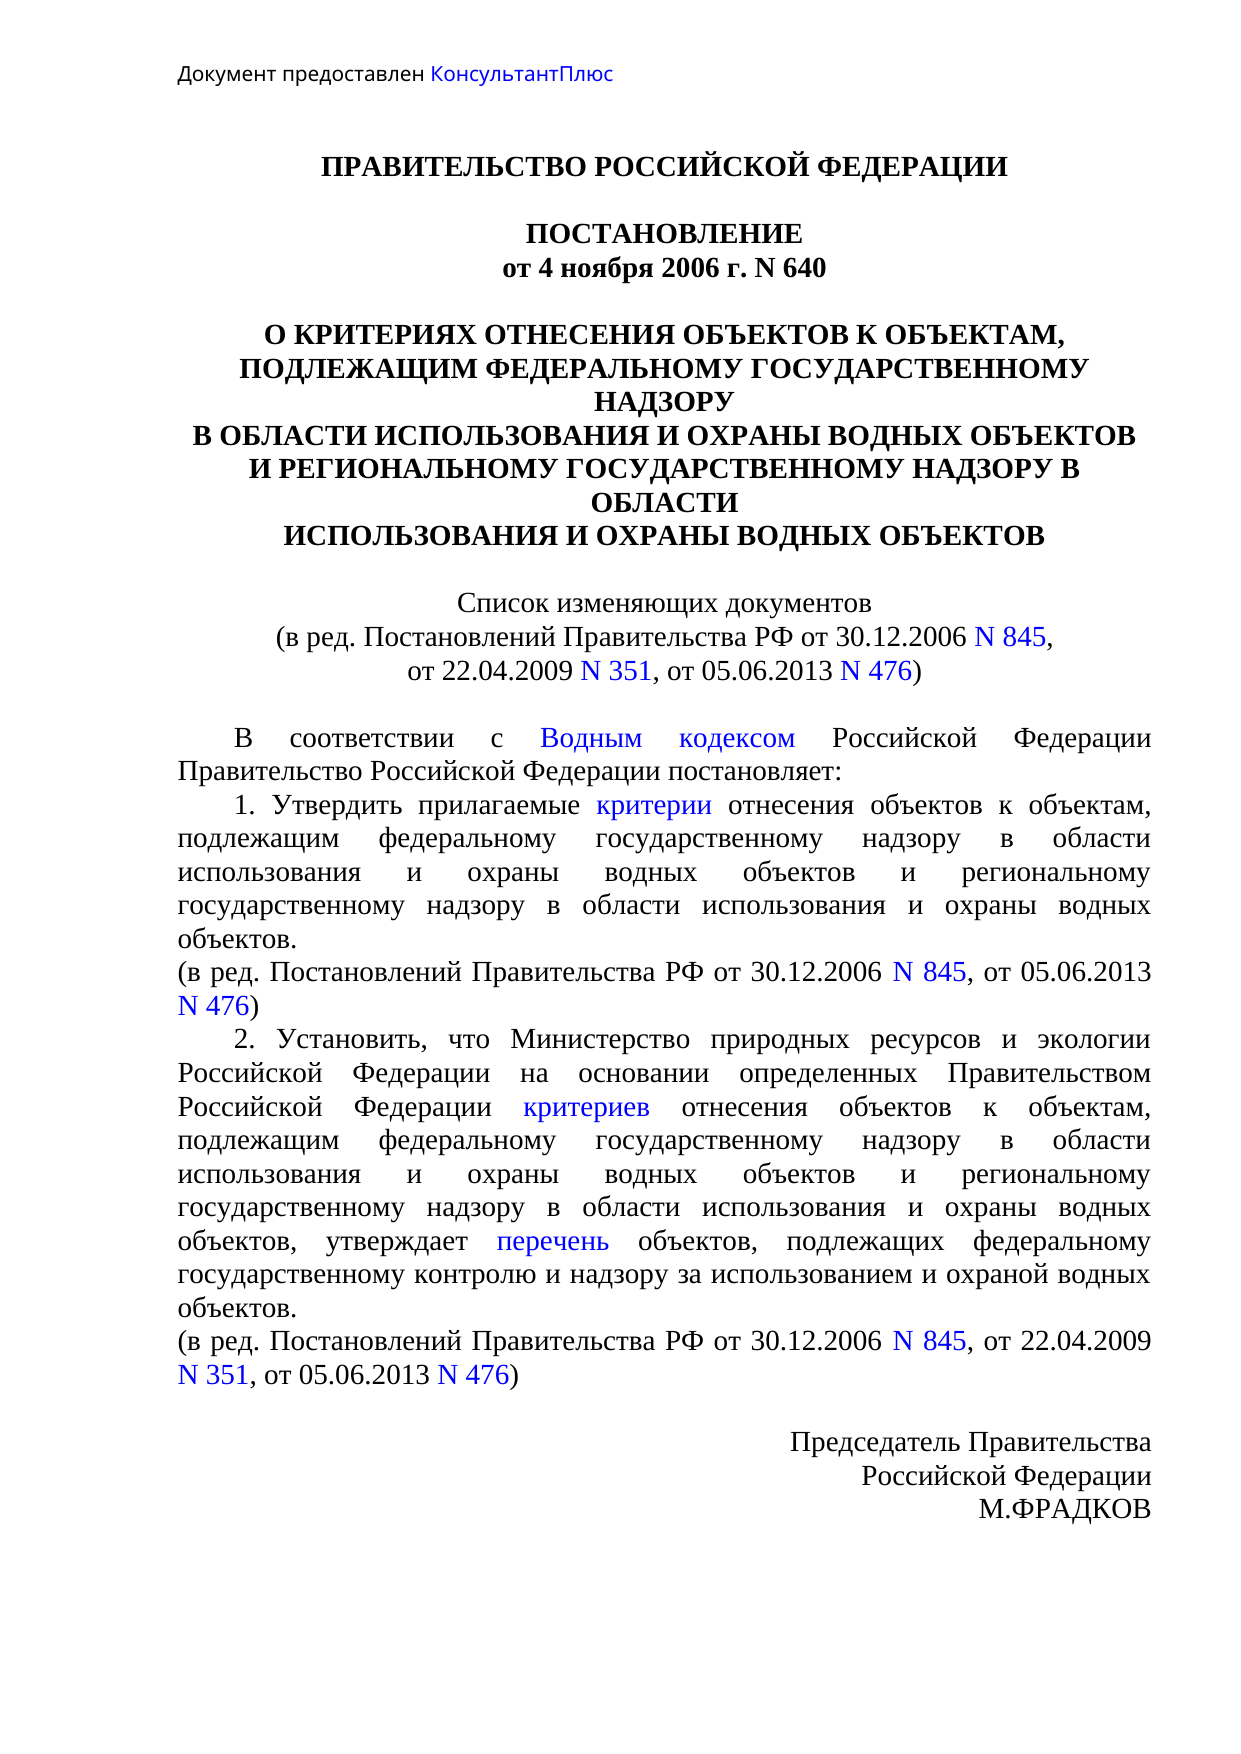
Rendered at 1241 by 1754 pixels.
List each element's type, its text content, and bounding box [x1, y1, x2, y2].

text (в ред. Постановлений Правительства РФ от 30.12.2006 N 845, от 22.04.2009 N 351, от 05.06.2013 N 476) [177, 1323, 1152, 1391]
text Председатель Правительства [177, 1424, 1152, 1458]
title И РЕГИОНАЛЬНОМУ ГОСУДАРСТВЕННОМУ НАДЗОРУ В ОБЛАСТИ [177, 451, 1152, 518]
title Документ предоставлен КонсультантПлюс [177, 59, 1152, 116]
title ПРАВИТЕЛЬСТВО РОССИЙСКОЙ ФЕДЕРАЦИИ [177, 149, 1152, 183]
title ПОСТАНОВЛЕНИЕ [177, 217, 1152, 250]
text Список изменяющих документов [177, 586, 1152, 619]
text (в ред. Постановлений Правительства РФ от 30.12.2006 N 845, [177, 619, 1152, 653]
title ПОДЛЕЖАЩИМ ФЕДЕРАЛЬНОМУ ГОСУДАРСТВЕННОМУ НАДЗОРУ [177, 351, 1152, 418]
text (в ред. Постановлений Правительства РФ от 30.12.2006 N 845, от 05.06.2013 N 476) [177, 954, 1152, 1022]
title О КРИТЕРИЯХ ОТНЕСЕНИЯ ОБЪЕКТОВ К ОБЪЕКТАМ, [177, 317, 1152, 351]
title ИСПОЛЬЗОВАНИЯ И ОХРАНЫ ВОДНЫХ ОБЪЕКТОВ [177, 518, 1152, 552]
title от 4 ноября 2006 г. N 640 [177, 250, 1152, 284]
text Российской Федерации [177, 1458, 1152, 1491]
text 2. Установить, что Министерство природных ресурсов и экологии Российской Федерации на основании определенных Правительством Российской Федерации критериев отнесения объектов к объектам, подлежащим федеральному государственному надзору в области использования и охраны водных объектов и региональному государственному надзору в области использования и охраны водных объектов, утверждает перечень объектов, подлежащих федеральному государственному контролю и надзору за использованием и охраной водных объектов. [177, 1022, 1152, 1323]
text М.ФРАДКОВ [177, 1491, 1152, 1525]
text В соответствии с Водным кодексом Российской Федерации Правительство Российской Федерации постановляет: [177, 720, 1152, 787]
title В ОБЛАСТИ ИСПОЛЬЗОВАНИЯ И ОХРАНЫ ВОДНЫХ ОБЪЕКТОВ [177, 418, 1152, 451]
text от 22.04.2009 N 351, от 05.06.2013 N 476) [177, 653, 1152, 686]
text 1. Утвердить прилагаемые критерии отнесения объектов к объектам, подлежащим федеральному государственному надзору в области использования и охраны водных объектов и региональному государственному надзору в области использования и охраны водных объектов. [177, 787, 1152, 954]
